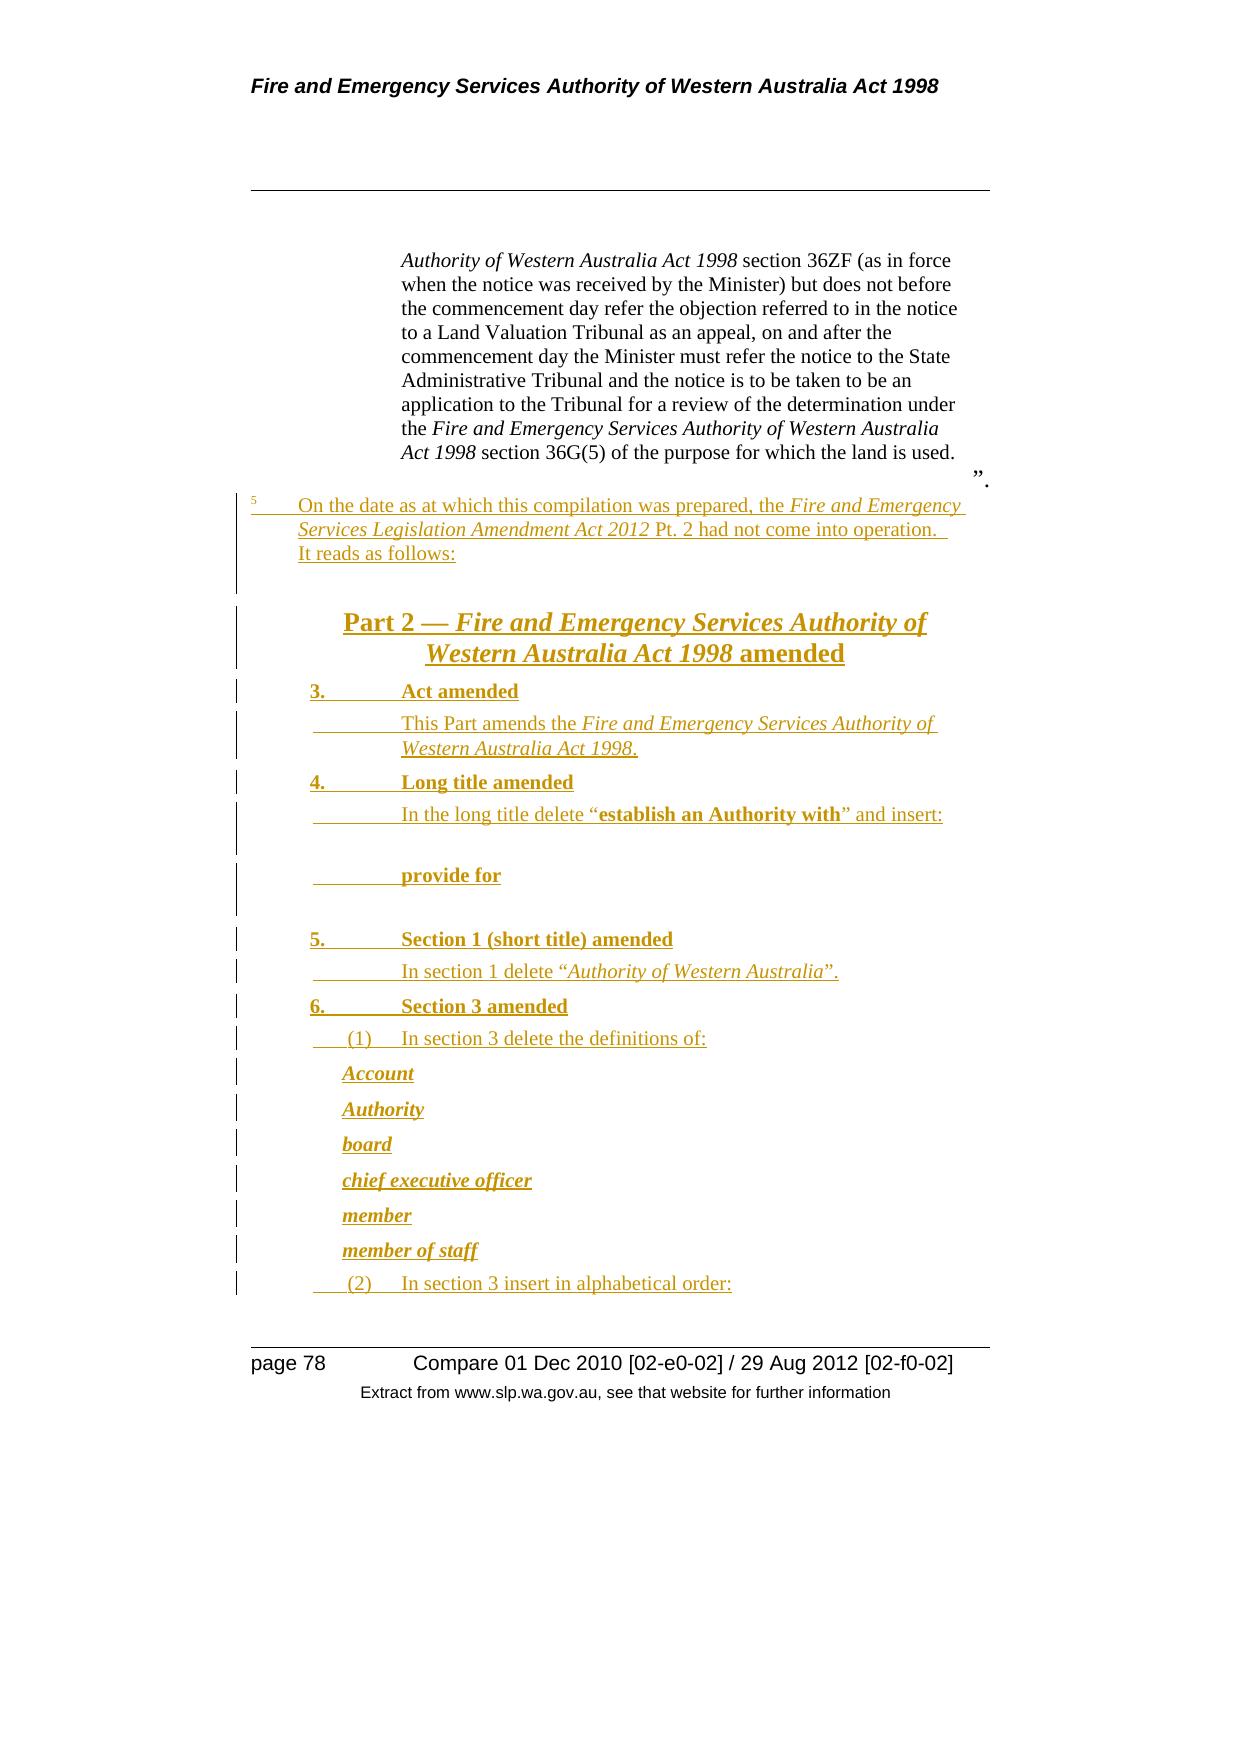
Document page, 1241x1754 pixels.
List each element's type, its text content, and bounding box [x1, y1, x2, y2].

text ”. [251, 464, 990, 493]
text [312, 247, 960, 464]
